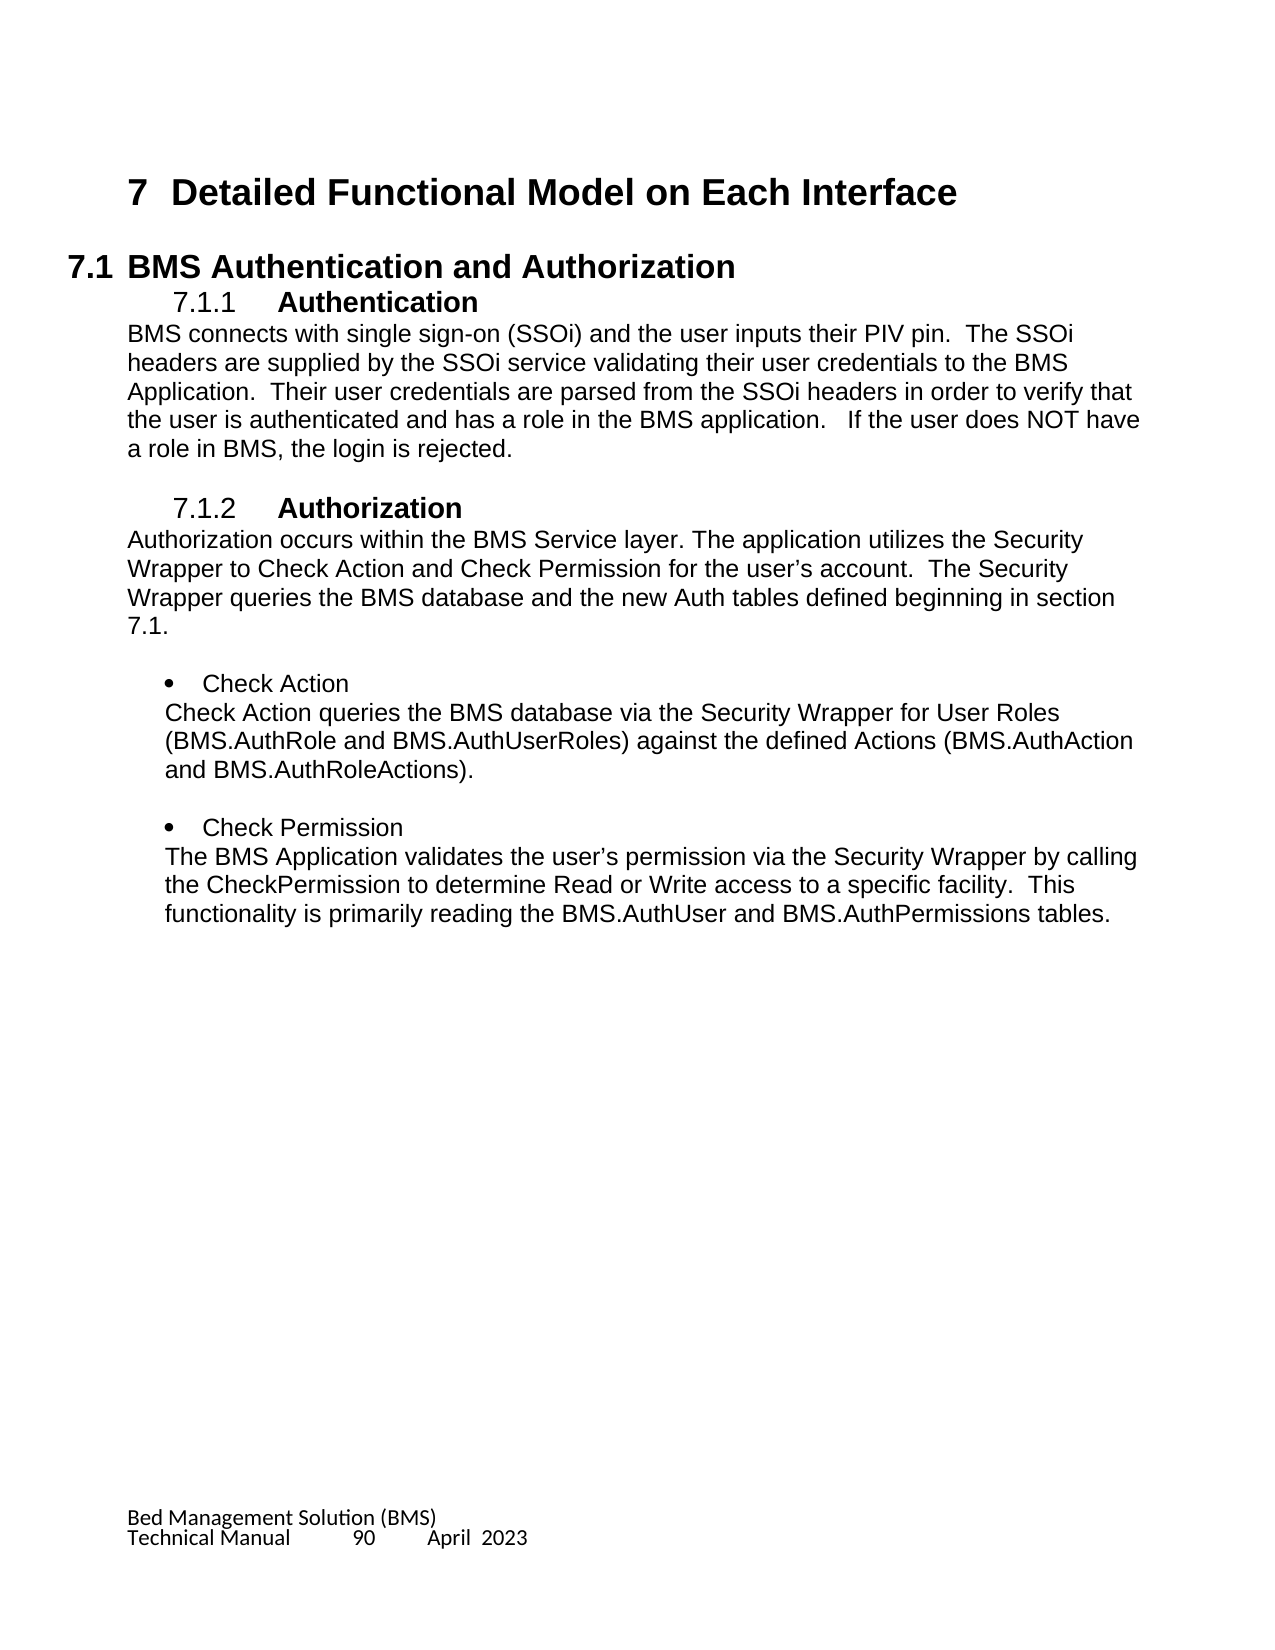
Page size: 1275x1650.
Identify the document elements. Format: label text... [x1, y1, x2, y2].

text Check Action queries the BMS database via the Security Wrapper for User Roles (BMS.AuthRole and BMS.AuthUserRoles) against the defined Actions (BMS.AuthAction and BMS.AuthRoleActions). [164, 698, 1148, 784]
list Check Action [164, 669, 1148, 698]
text The BMS Application validates the user’s permission via the Security Wrapper by calling the CheckPermission to determine Read or Write access to a specific facility. This functionality is primarily reading the BMS.AuthUser and BMS.AuthPermissions tables. [164, 841, 1148, 928]
subtitle BMS Authentication and Authorization [67, 247, 1148, 285]
text Authorization occurs within the BMS Service layer. The application utilizes the Security Wrapper to Check Action and Check Permission for the user’s account. The Security Wrapper queries the BMS database and the new Auth tables defined beginning in section 7.1. [127, 525, 1148, 640]
subtitle Authorization [127, 491, 1148, 525]
text BMS connects with single sign-on (SSOi) and the user inputs their PIV pin. The SSOi headers are supplied by the SSOi service validating their user credentials to the BMS Application. Their user credentials are parsed from the SSOi headers in order to verify that the user is authenticated and has a role in the BMS application. If the user does NOT have a role in BMS, the login is rejected. [127, 319, 1148, 463]
subtitle Authentication [127, 285, 1148, 319]
subtitle Detailed Functional Model on Each Interface [127, 170, 1148, 213]
list Check Permission [164, 813, 1148, 841]
